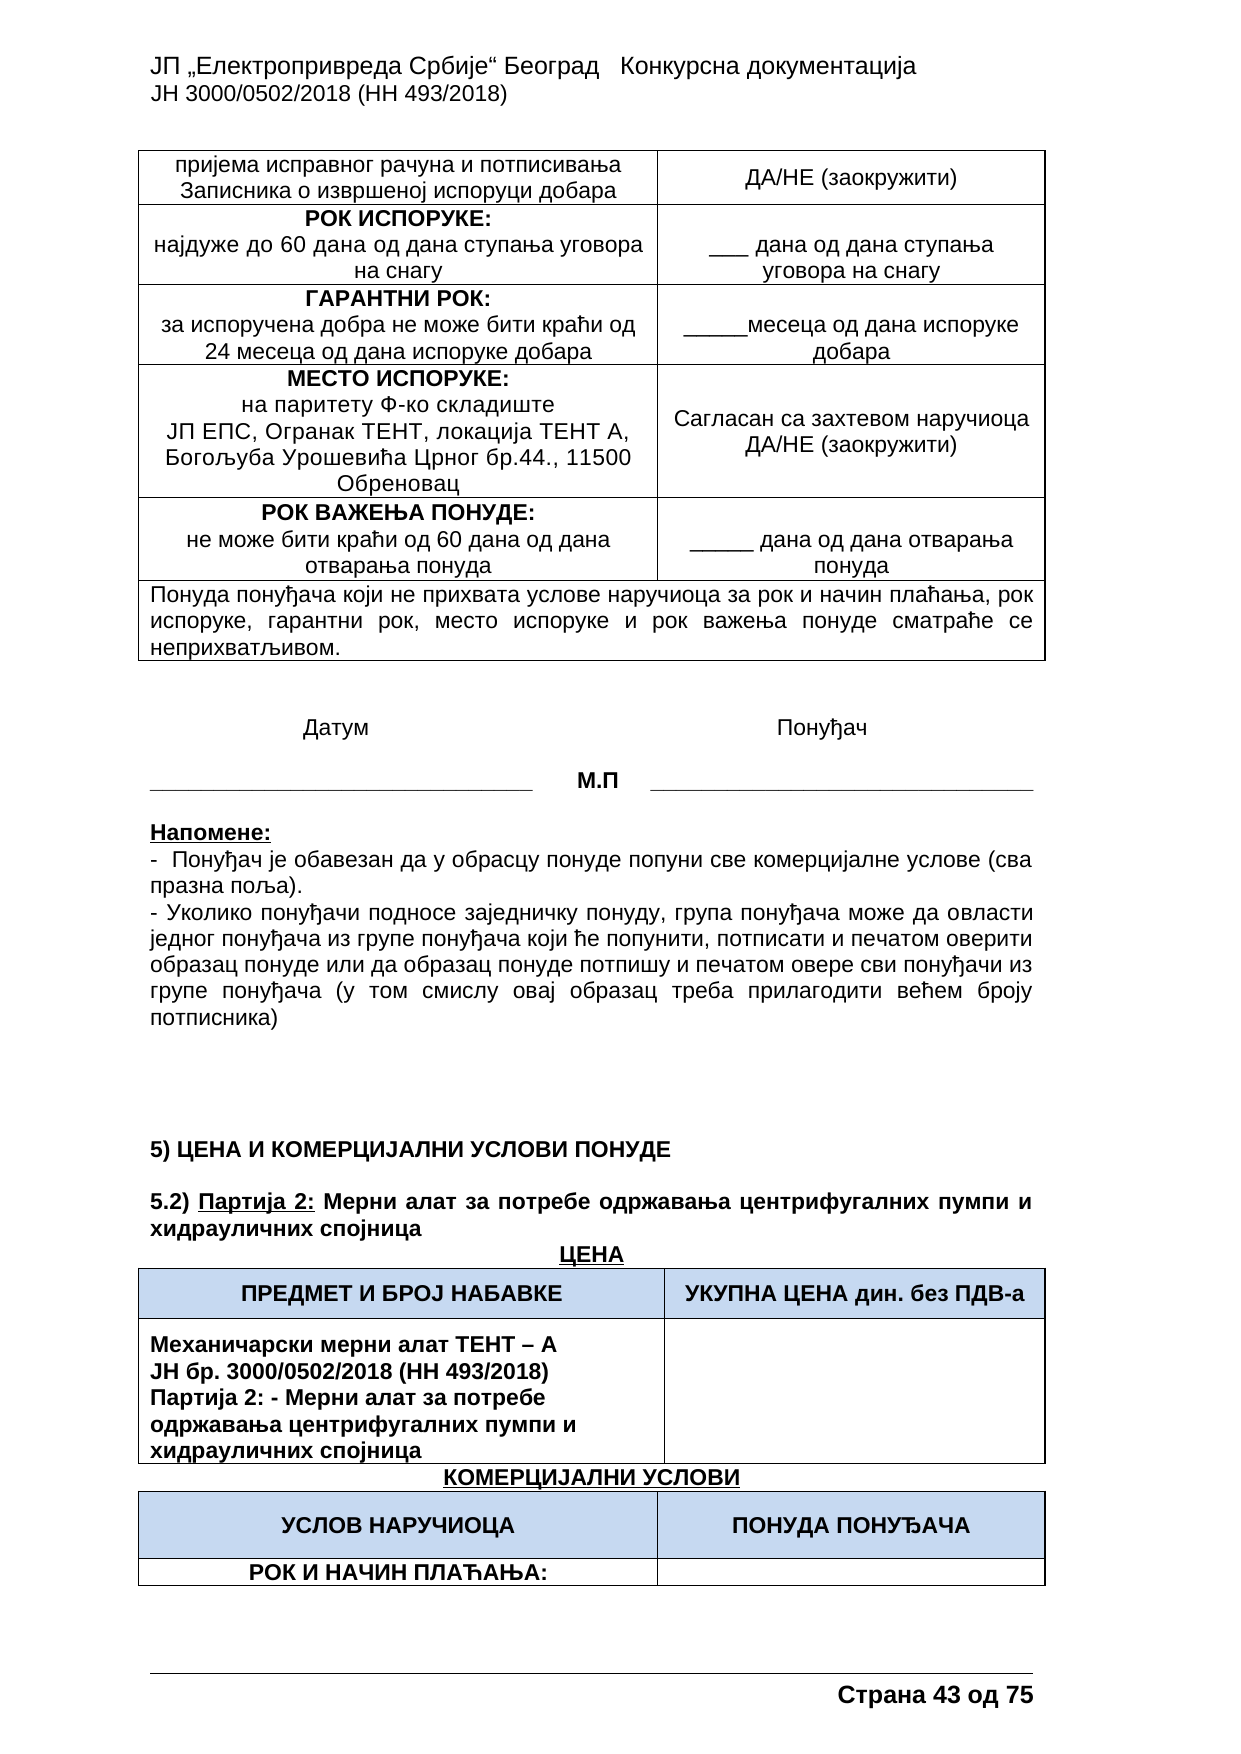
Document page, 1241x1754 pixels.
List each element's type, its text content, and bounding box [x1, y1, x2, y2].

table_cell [658, 151, 1044, 204]
text Напомене: [150, 819, 1033, 846]
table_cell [658, 1559, 1044, 1585]
text 5) ЦЕНА И КОМЕРЦИЈАЛНИ УСЛОВИ ПОНУДЕ [150, 1136, 1033, 1162]
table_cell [139, 151, 657, 204]
text Датум Понуђач [150, 714, 1033, 740]
table_cell Сагласан са захтевом наручиоца ДА/НЕ (заокружити) [658, 365, 1044, 497]
table_header ПОНУДА ПОНУЂАЧА [658, 1492, 1044, 1558]
table_cell МЕСТО ИСПОРУКЕ: на паритету Ф-ко складиште ЈП ЕПС, Огранак ТЕНТ, локација ТЕНТ А, Богољуба Урошевића Црног бр.44., 11500 Обреновац [139, 365, 657, 497]
table_header ПРЕДМЕТ И БРОЈ НАБАВКЕ [139, 1269, 664, 1318]
table_cell _____месеца од дана испоруке добара [658, 285, 1044, 364]
text ЦЕНА [150, 1241, 1033, 1267]
table_cell [665, 1319, 1044, 1463]
text ______________________________ М.П ______________________________ [150, 767, 1033, 793]
table_cell РОК ВАЖЕЊА ПОНУДЕ: не може бити краћи од 60 дана од дана отварања понуда [139, 498, 657, 580]
table_cell Механичарски мерни алат ТЕНТ – А ЈН бр. 3000/0502/2018 (НН 493/2018) Партија 2: - Мерни алат за потребе одржавања центрифугалних пумпи и хидрауличних спојница [139, 1319, 664, 1463]
table_header УКУПНА ЦЕНА дин. без ПДВ-а [665, 1269, 1044, 1318]
table_cell ___ дана од дана ступања уговора на снагу [658, 205, 1044, 284]
table_cell ГАРАНТНИ РОК: за испоручена добра не може бити краћи од 24 месеца од дана испоруке добара [139, 285, 657, 364]
text - Уколико понуђачи подносе заједничку понуду, група понуђача може да овласти једног понуђача из групе понуђача који ће попунити, потписати и печатом оверити образац понуде или да образац понуде потпишу и печатом овере сви понуђачи из групе понуђача (у том смислу овај образац треба прилагодити већем броју потписника) [150, 898, 1033, 1030]
text - Понуђач је обавезан да у обрасцу понуде попуни све комерцијалне услове (сва празна поља). [150, 846, 1033, 898]
table_cell Понуда понуђача који не прихвата услове наручиоца за рок и начин плаћања, рок испоруке, гарантни рок, место испоруке и рок важења понуде сматраће се неприхватљивом. [139, 581, 1044, 660]
text КОМЕРЦИЈАЛНИ УСЛОВИ [150, 1464, 1033, 1491]
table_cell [139, 1559, 657, 1585]
table_cell РОК ИСПОРУКЕ: најдуже до 60 дана од дана ступања уговора на снагу [139, 205, 657, 284]
text 5.2) Партија 2: Мерни алат за потребе одржавања центрифугалних пумпи и хидрауличних спојница [150, 1188, 1033, 1241]
table_header УСЛОВ НАРУЧИОЦА [139, 1492, 657, 1558]
table_cell _____ дана од дана отварања понуда [658, 498, 1044, 580]
